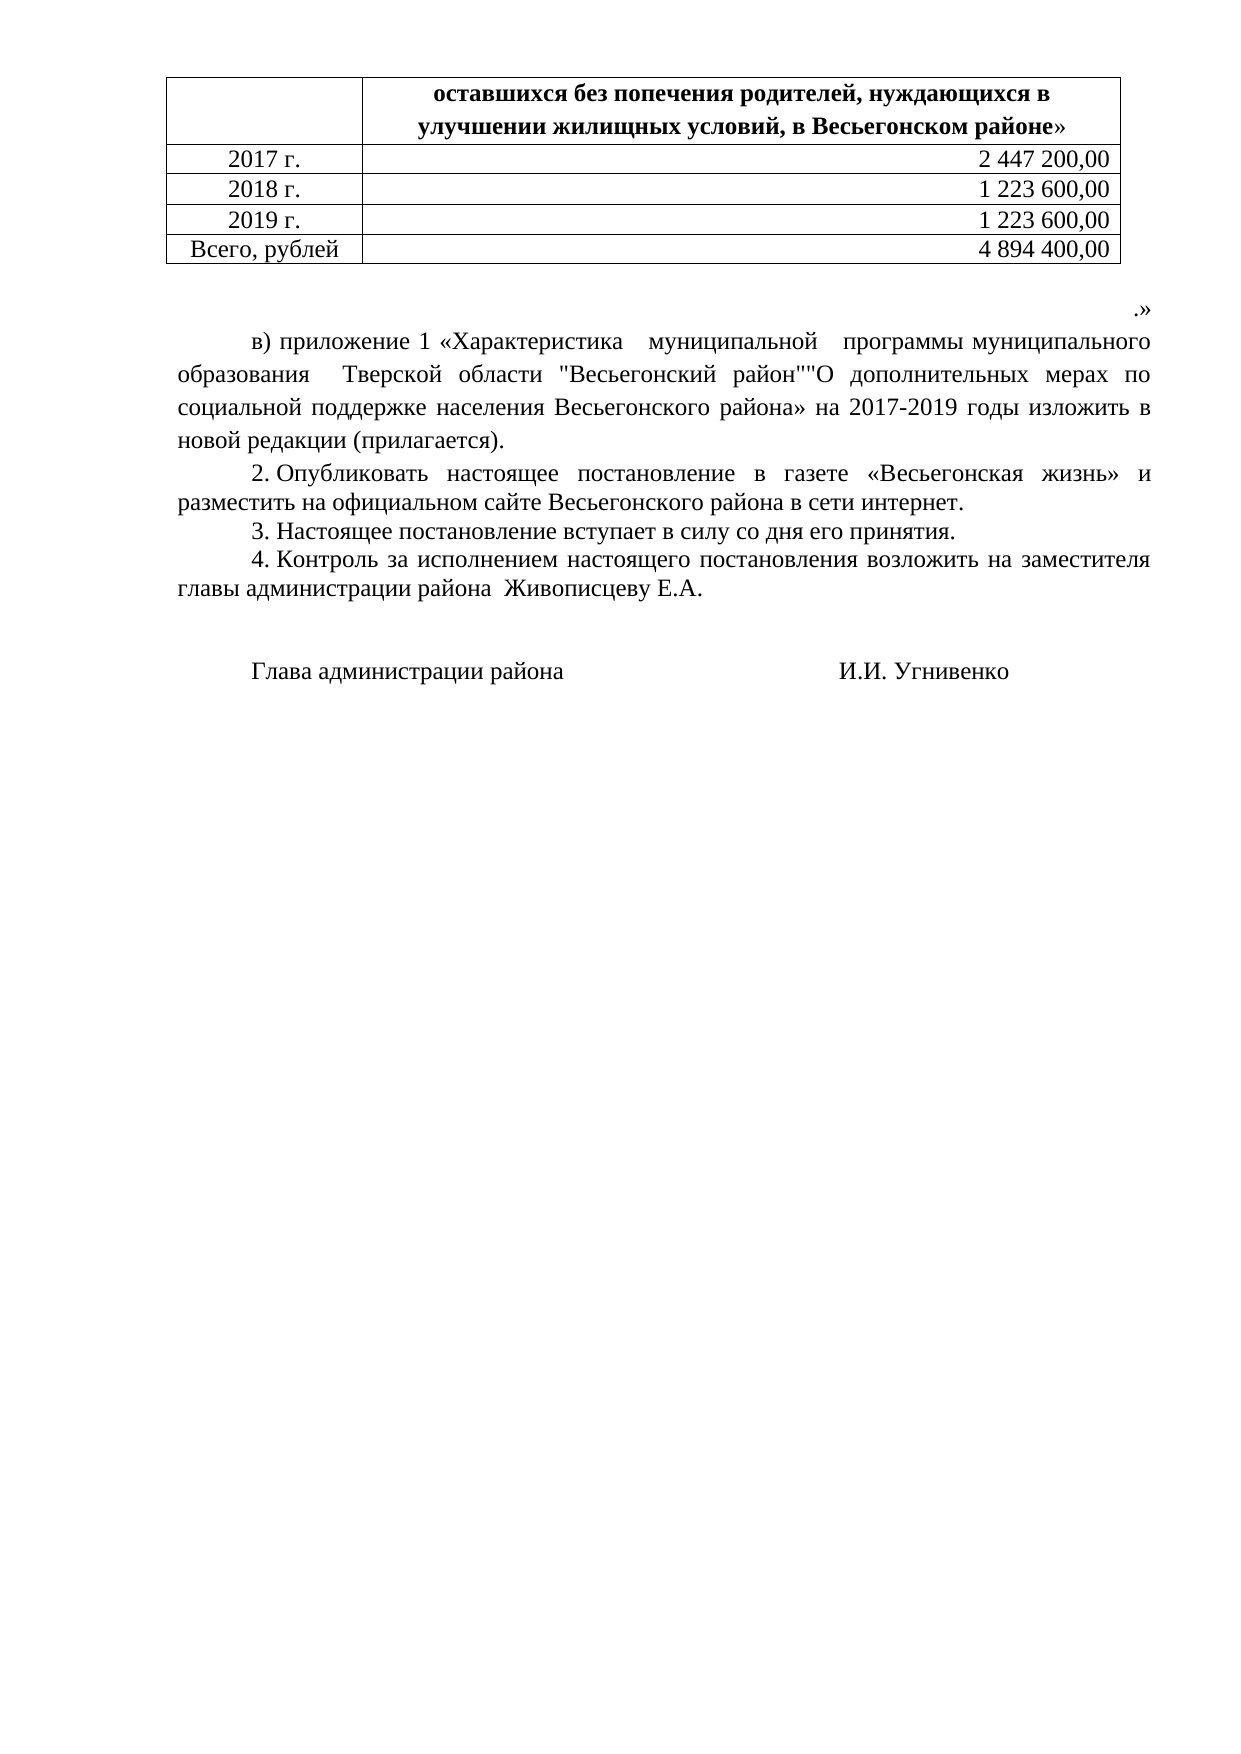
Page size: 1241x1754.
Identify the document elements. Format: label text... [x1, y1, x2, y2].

table_cell 2019 г. [167, 205, 362, 233]
text Глава администрации района И.И. Угнивенко [177, 656, 1152, 684]
table_cell Всего, рублей [167, 235, 362, 263]
table_cell 2 447 200,00 [363, 145, 1120, 173]
text в) приложение 1 «Характеристика муниципальной программы муниципального образования Тверской области "Весьегонский район""О дополнительных мерах по социальной поддержке населения Весьегонского района» на 2017-2019 годы изложить в новой редакции (прилагается). [177, 326, 1152, 454]
list Контроль за исполнением настоящего постановления возложить на заместителя главы администрации района Живописцеву Е.А. [177, 544, 1152, 602]
list Настоящее постановление вступает в силу со дня его принятия. [177, 516, 1152, 544]
table_cell 1 223 600,00 [363, 205, 1120, 233]
list Опубликовать настоящее постановление в газете «Весьегонская жизнь» и разместить на официальном сайте Весьегонского района в сети интернет. [177, 458, 1152, 516]
table_cell 2017 г. [167, 145, 362, 173]
table_cell 1 223 600,00 [363, 174, 1120, 204]
table_cell 4 894 400,00 [363, 235, 1120, 263]
table_cell 2018 г. [167, 174, 362, 204]
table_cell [363, 78, 1120, 143]
text .» [177, 293, 1152, 322]
